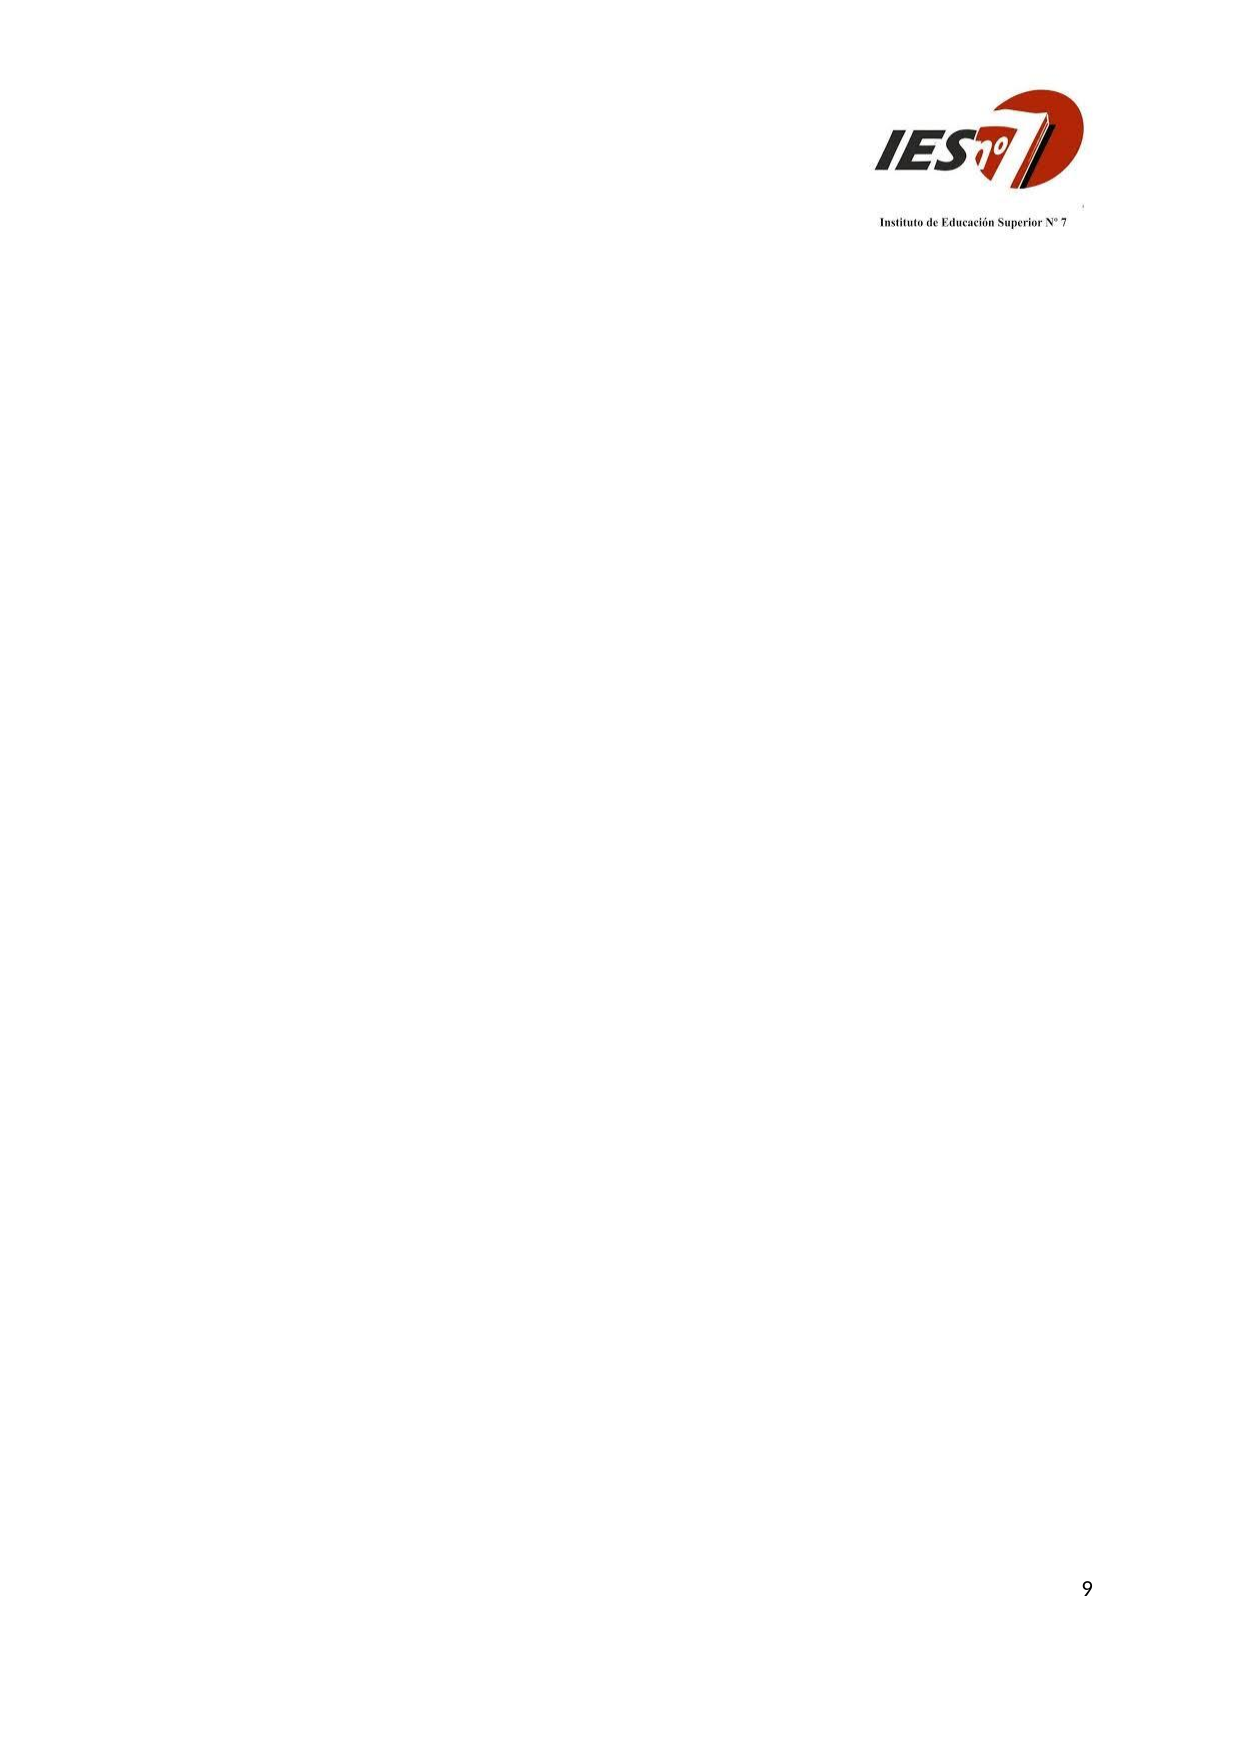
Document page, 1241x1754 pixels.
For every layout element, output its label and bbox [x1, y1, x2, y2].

picture [869, 42, 1093, 267]
